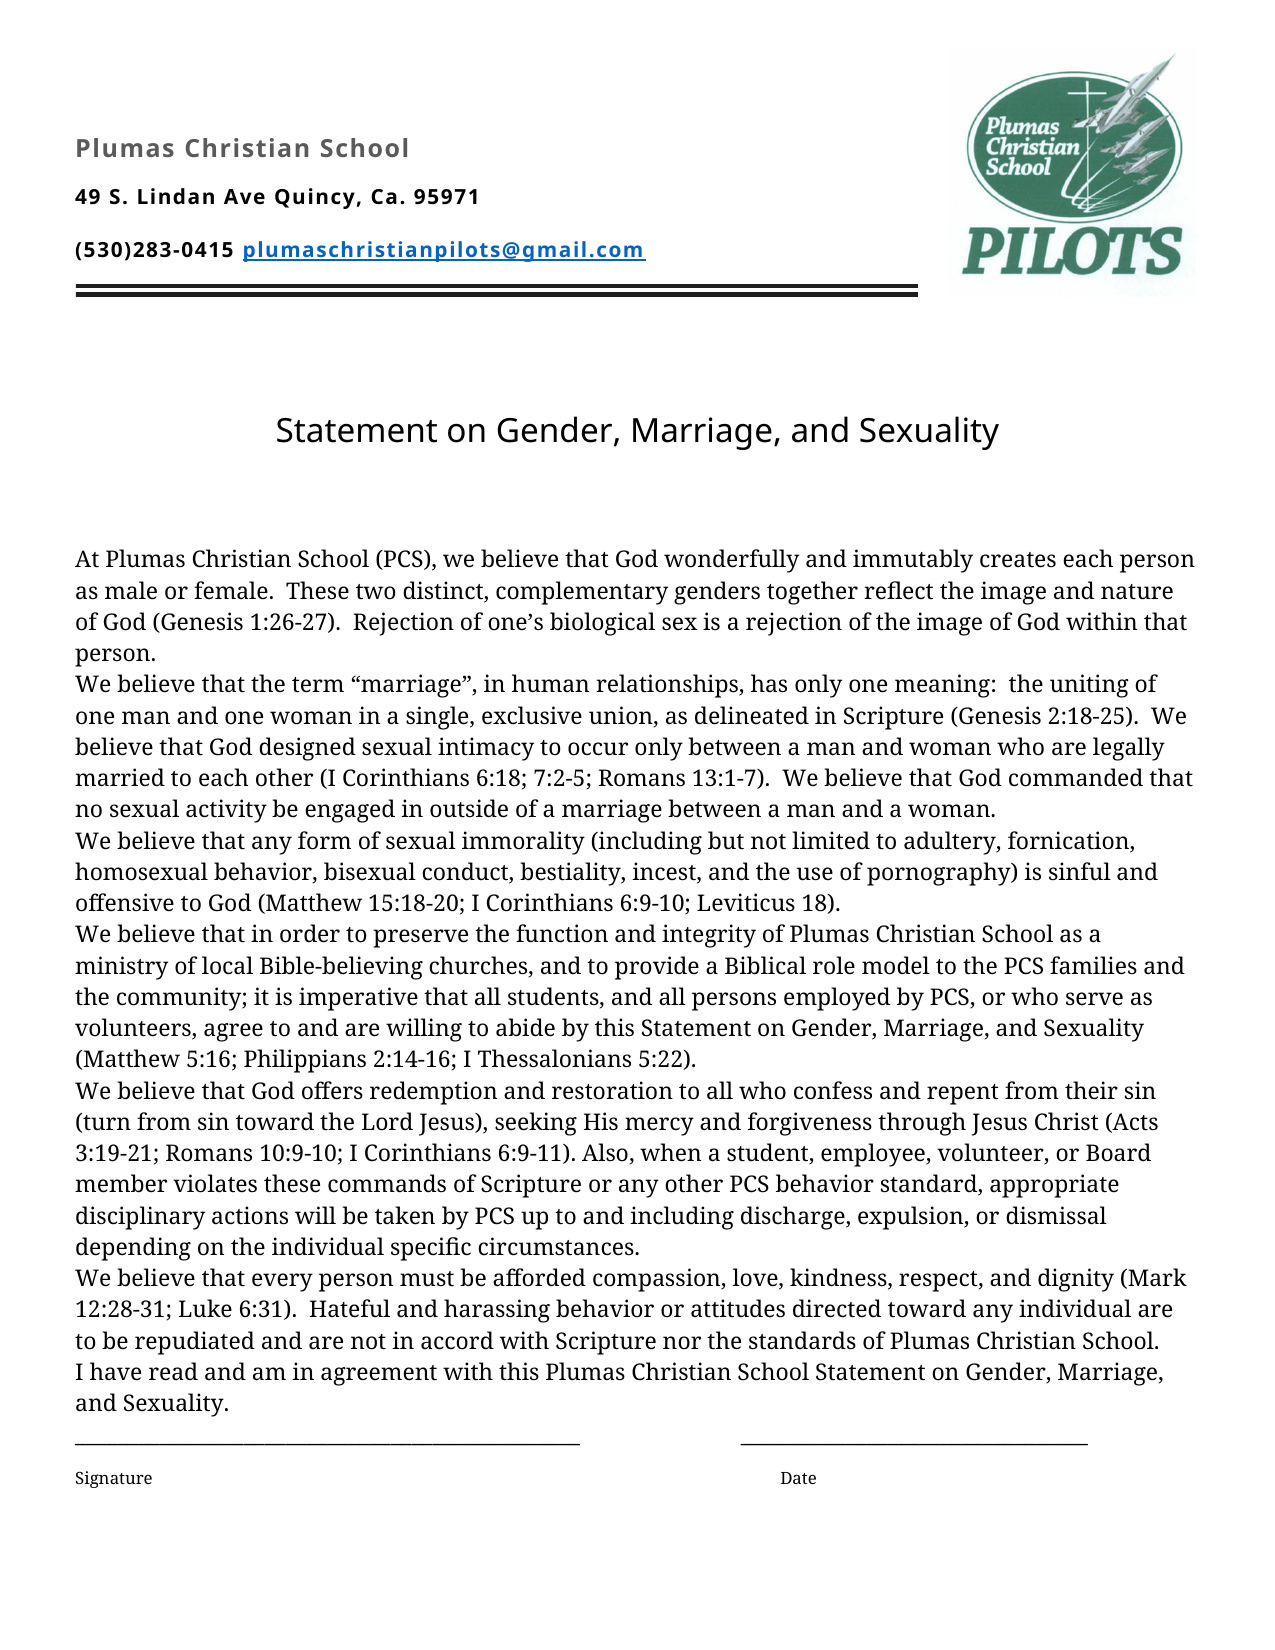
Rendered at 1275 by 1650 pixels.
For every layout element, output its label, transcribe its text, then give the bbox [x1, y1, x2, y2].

text I have read and am in agreement with this Plumas Christian School Statement on Gender, Marriage, and Sexuality. [75, 1356, 1200, 1418]
text We believe that every person must be afforded compassion, love, kindness, respect, and dignity (Mark 12:28-31; Luke 6:31). Hateful and harassing behavior or attitudes directed toward any individual are to be repudiated and are not in accord with Scripture nor the standards of Plumas Christian School. [75, 1262, 1200, 1356]
text (530)283-0415 plumaschristianpilots@gmail.com [75, 235, 939, 264]
text We believe that in order to preserve the function and integrity of Plumas Christian School as a ministry of local Bible-believing churches, and to provide a Biblical role model to the PCS families and the community; it is imperative that all students, and all persons employed by PCS, or who serve as volunteers, agree to and are willing to abide by this Statement on Gender, Marriage, and Sexuality (Matthew 5:16; Philippians 2:14-16; I Thessalonians 5:22). [75, 918, 1200, 1074]
text Signature Date [75, 1449, 1200, 1489]
text 49 S. Lindan Ave Quincy, Ca. 95971 [75, 182, 939, 210]
text ________________________________________________ _________________________________ [75, 1418, 1200, 1449]
picture [939, 35, 1214, 298]
text At Plumas Christian School (PCS), we believe that God wonderfully and immutably creates each person as male or female. These two distinct, complementary genders together reflect the image and nature of God (Genesis 1:26-27). Rejection of one’s biological sex is a rejection of the image of God within that person. [75, 543, 1200, 668]
text We believe that God offers redemption and restoration to all who confess and repent from their sin (turn from sin toward the Lord Jesus), seeking His mercy and forgiveness through Jesus Christ (Acts 3:19-21; Romans 10:9-10; I Corinthians 6:9-11). Also, when a student, employee, volunteer, or Board member violates these commands of Scripture or any other PCS behavior standard, appropriate disciplinary actions will be taken by PCS up to and including discharge, expulsion, or dismissal depending on the individual specific circumstances. [75, 1074, 1200, 1262]
text We believe that any form of sexual immorality (including but not limited to adultery, fornication, homosexual behavior, bisexual conduct, bestiality, incest, and the use of pornography) is sinful and offensive to God (Matthew 15:18-20; I Corinthians 6:9-10; Leviticus 18). [75, 824, 1200, 918]
text We believe that the term “marriage”, in human relationships, has only one meaning: the uniting of one man and one woman in a single, exclusive union, as delineated in Scripture (Genesis 2:18-25). We believe that God designed sexual intimacy to occur only between a man and woman who are legally married to each other (I Corinthians 6:18; 7:2-5; Romans 13:1-7). We believe that God commanded that no sexual activity be engaged in outside of a marriage between a man and a woman. [75, 668, 1200, 824]
text Statement on Gender, Marriage, and Sexuality [75, 407, 1200, 452]
subtitle Plumas Christian School [75, 131, 939, 165]
